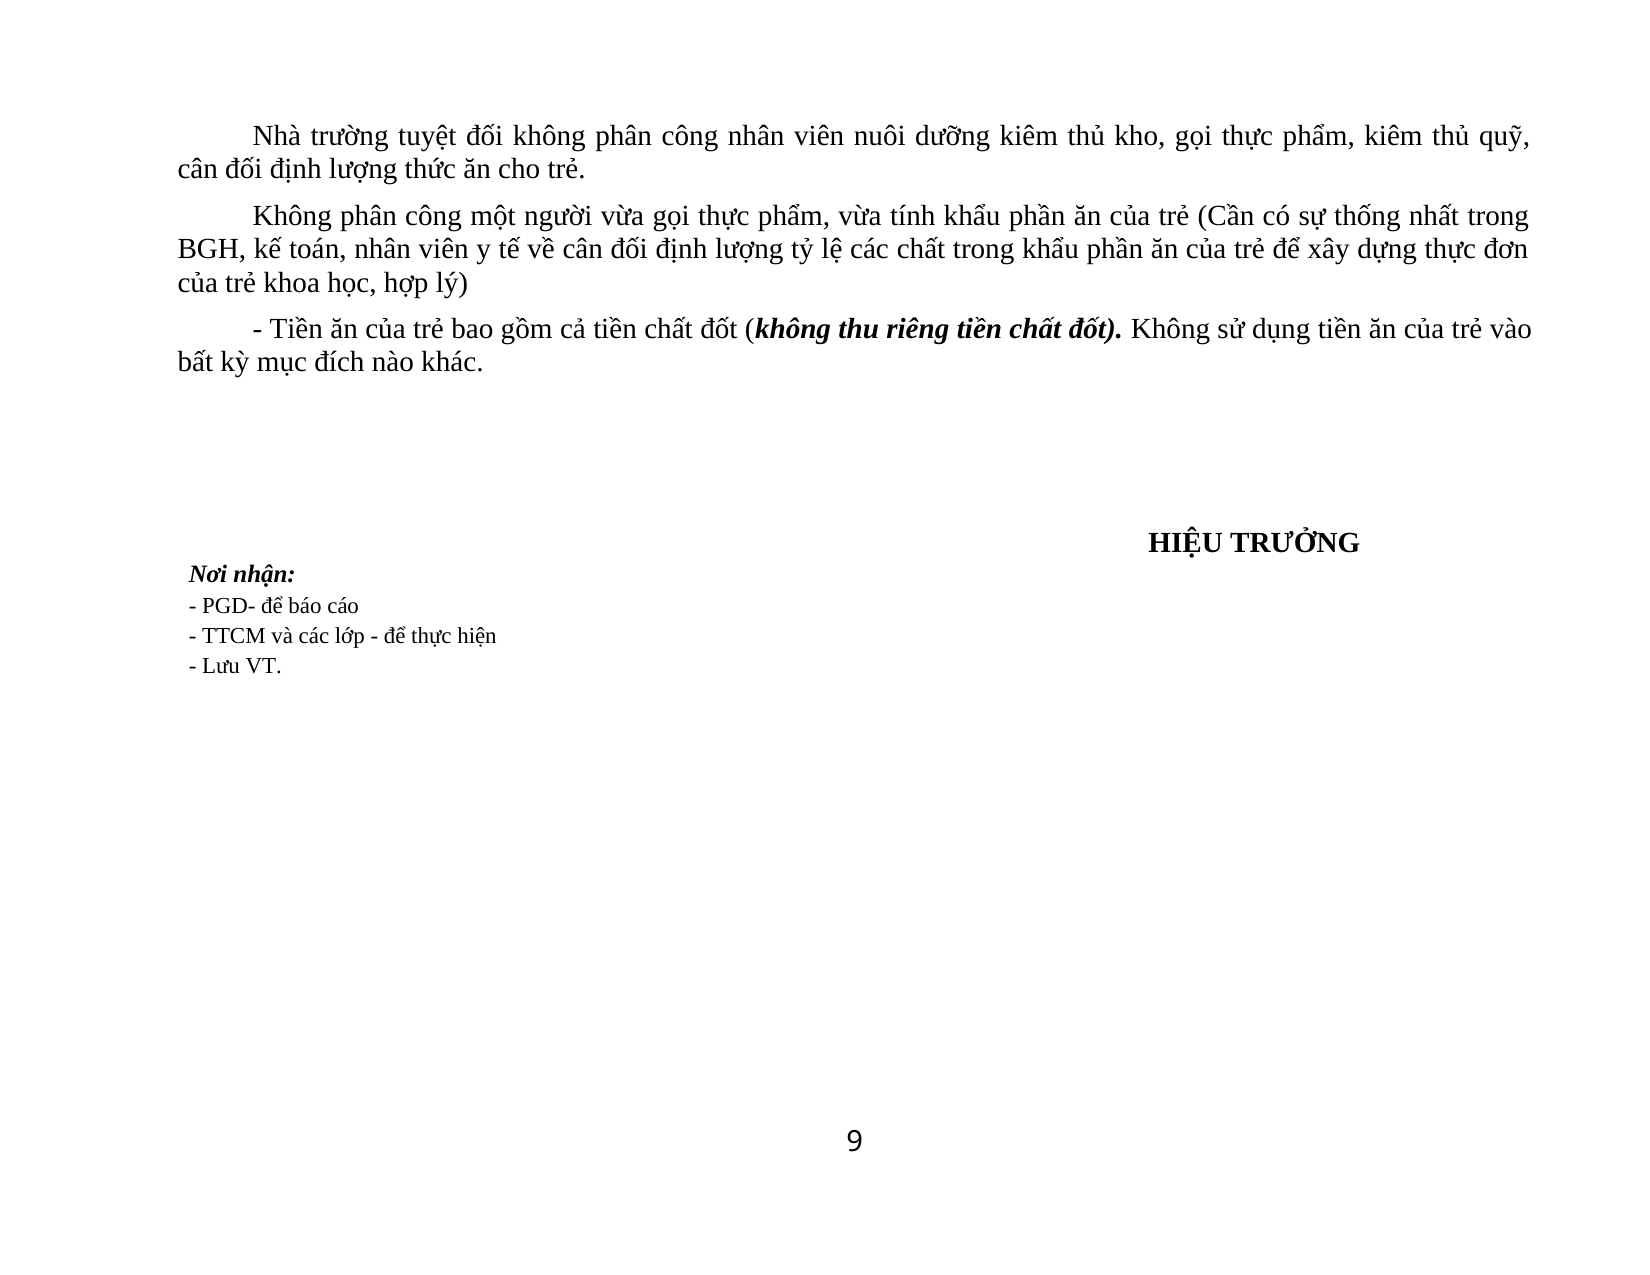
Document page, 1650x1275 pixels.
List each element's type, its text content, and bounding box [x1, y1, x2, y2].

text - Tiền ăn của trẻ bao gồm cả tiền chất đốt (không thu riêng tiền chất đốt). Không sử dụng tiền ăn của trẻ vào bất kỳ mục đích nào khác. [177, 311, 1532, 378]
text Nhà trường tuyệt đối không phân công nhân viên nuôi dưỡng kiêm thủ kho, gọi thực phẩm, kiêm thủ quỹ, cân đối định lượng thức ăn cho trẻ. [177, 118, 1532, 185]
table_header Nơi nhận: - PGD- để báo cáo - TTCM và các lớp - để thực hiện - Lưu VT. [177, 526, 891, 841]
table_header HIỆU TRƯỞNG [891, 526, 1576, 841]
text Không phân công một người vừa gọi thực phẩm, vừa tính khẩu phần ăn của trẻ (Cần có sự thống nhất trong BGH, kế toán, nhân viên y tế về cân đối định lượng tỷ lệ các chất trong khẩu phần ăn của trẻ để xây dựng thực đơn của trẻ khoa học, hợp lý) [177, 198, 1532, 298]
